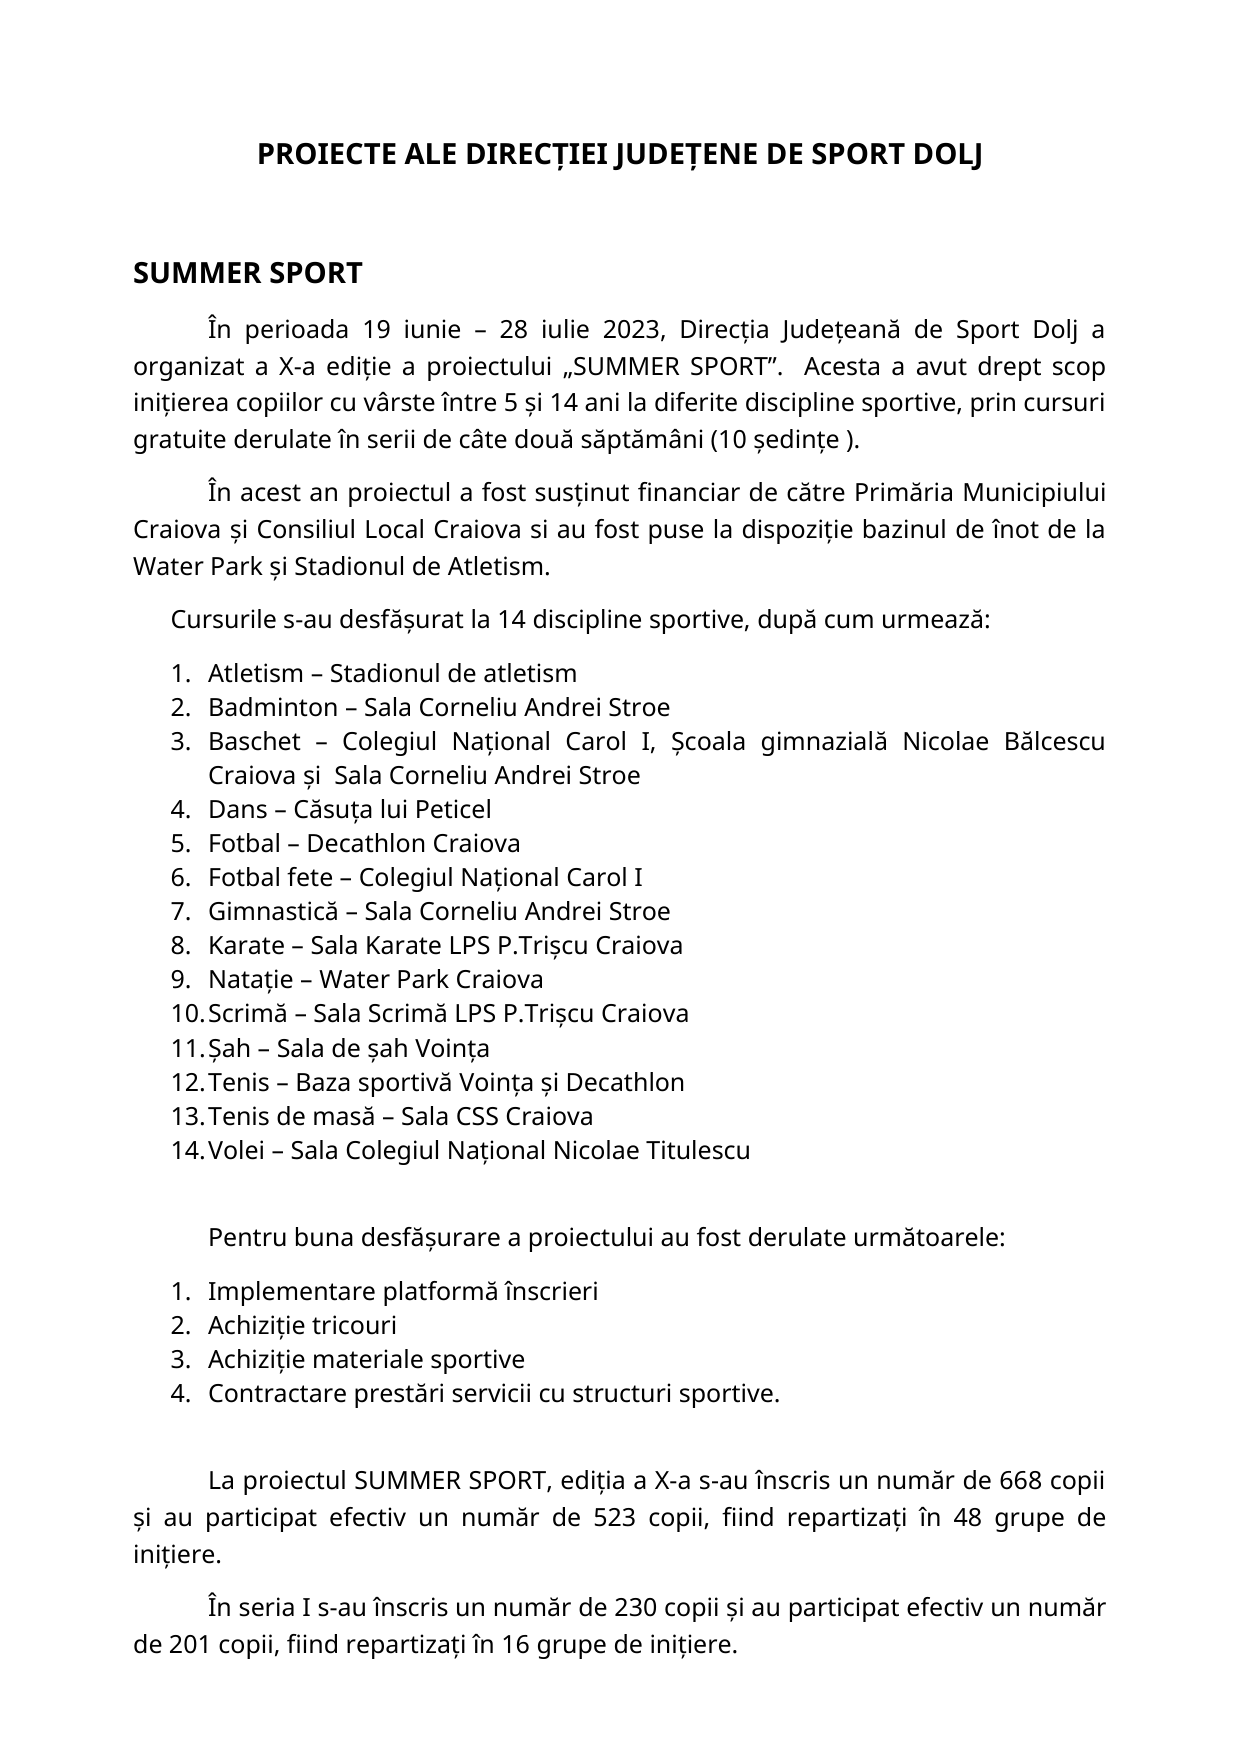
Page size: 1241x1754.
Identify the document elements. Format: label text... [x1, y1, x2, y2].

list Karate – Sala Karate LPS P.Trișcu Craiova [170, 928, 1107, 962]
text În perioada 19 iunie – 28 iulie 2023, Direcția Județeană de Sport Dolj a organizat a X-a ediție a proiectului „SUMMER SPORT”. Acesta a avut drept scop inițierea copiilor cu vârste între 5 și 14 ani la diferite discipline sportive, prin cursuri gratuite derulate în serii de câte două săptămâni (10 ședințe ). [133, 311, 1107, 456]
list Volei – Sala Colegiul Național Nicolae Titulescu [170, 1132, 1107, 1166]
list Scrimă – Sala Scrimă LPS P.Trișcu Craiova [170, 996, 1107, 1030]
list Gimnastică – Sala Corneliu Andrei Stroe [170, 894, 1107, 928]
list Atletism – Stadionul de atletism [170, 656, 1107, 689]
list Achiziție materiale sportive [170, 1341, 1107, 1376]
list Badminton – Sala Corneliu Andrei Stroe [170, 689, 1107, 724]
list Dans – Căsuța lui Peticel [170, 792, 1107, 826]
text La proiectul SUMMER SPORT, ediția a X-a s-au înscris un număr de 668 copii și au participat efectiv un număr de 523 copii, fiind repartizați în 48 grupe de inițiere. [133, 1463, 1107, 1571]
list Fotbal – Decathlon Craiova [170, 826, 1107, 860]
text În seria I s-au înscris un număr de 230 copii și au participat efectiv un număr de 201 copii, fiind repartizați în 16 grupe de inițiere. [133, 1590, 1107, 1661]
text PROIECTE ALE DIRECȚIEI JUDEȚENE DE SPORT DOLJ [133, 133, 1107, 173]
list Șah – Sala de șah Voința [170, 1030, 1107, 1064]
list Fotbal fete – Colegiul Național Carol I [170, 860, 1107, 894]
list Achiziție tricouri [170, 1307, 1107, 1341]
list Contractare prestări servicii cu structuri sportive. [170, 1376, 1107, 1409]
text Cursurile s-au desfășurat la 14 discipline sportive, după cum urmează: [133, 602, 1107, 636]
text În acest an proiectul a fost susținut financiar de către Primăria Municipiului Craiova și Consiliul Local Craiova si au fost puse la dispoziție bazinul de înot de la Water Park și Stadionul de Atletism. [133, 475, 1107, 583]
text Pentru buna desfășurare a proiectului au fost derulate următoarele: [133, 1220, 1107, 1254]
list Natație – Water Park Craiova [170, 962, 1107, 996]
list Tenis de masă – Sala CSS Craiova [170, 1098, 1107, 1132]
list Tenis – Baza sportivă Voința și Decathlon [170, 1064, 1107, 1098]
list Baschet – Colegiul Național Carol I, Școala gimnazială Nicolae Bălcescu Craiova și Sala Corneliu Andrei Stroe [170, 724, 1107, 792]
list Implementare platformă înscrieri [170, 1273, 1107, 1307]
text SUMMER SPORT [133, 252, 1107, 292]
